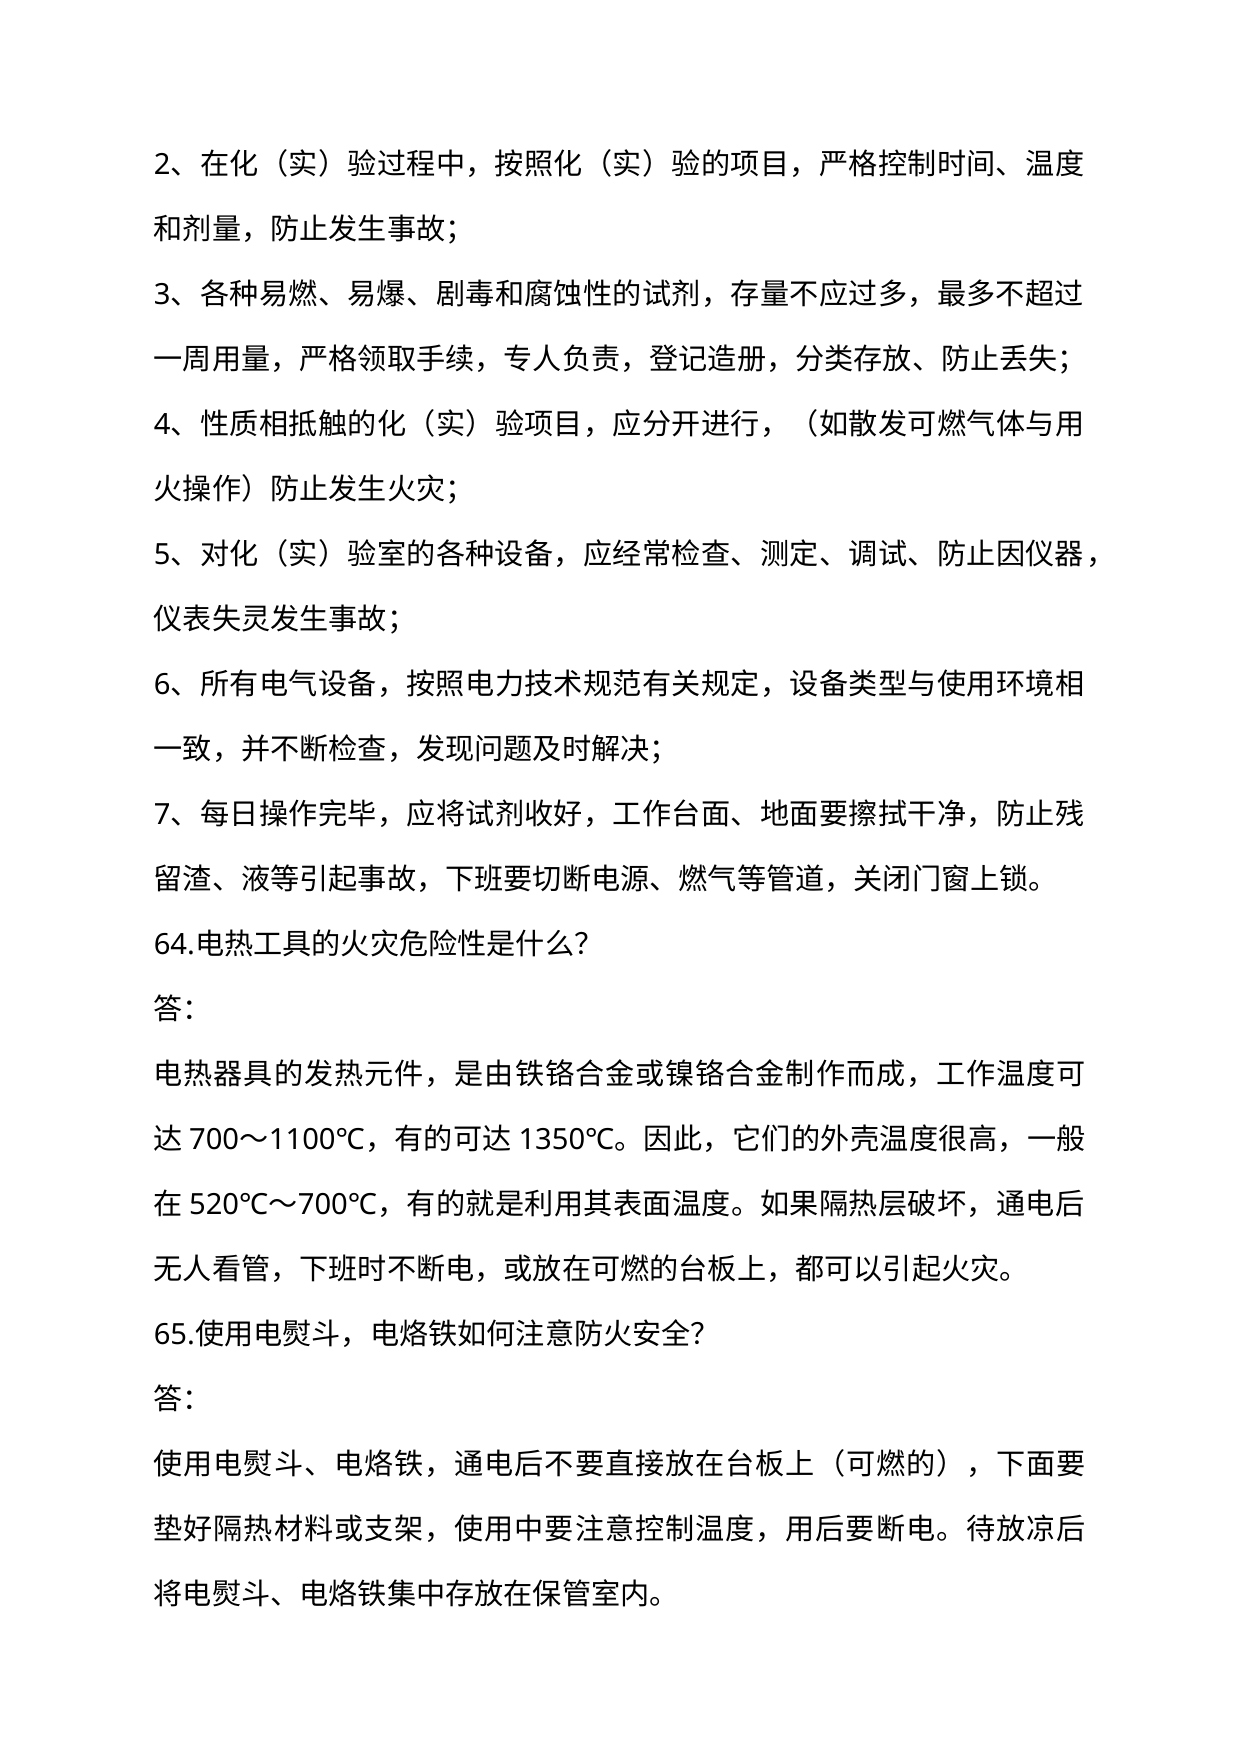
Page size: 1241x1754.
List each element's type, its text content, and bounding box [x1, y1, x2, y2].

text 6、所有电气设备，按照电力技术规范有关规定，设备类型与使用环境相一致，并不断检查，发现问题及时解决； [153, 649, 1087, 779]
text 使用电熨斗、电烙铁，通电后不要直接放在台板上（可燃的），下面要垫好隔热材料或支架，使用中要注意控制温度，用后要断电。待放凉后，将电熨斗、电烙铁集中存放在保管室内。 [153, 1429, 1087, 1624]
text 65.使用电熨斗，电烙铁如何注意防火安全？ [153, 1299, 1087, 1364]
text 答： [153, 1364, 1087, 1429]
text 电热器具的发热元件，是由铁铬合金或镍铬合金制作而成，工作温度可达700～1100℃，有的可达1350℃。因此，它们的外壳温度很高，一般在520℃～700℃，有的就是利用其表面温度。如果隔热层破坏，通电后无人看管，下班时不断电，或放在可燃的台板上，都可以引起火灾。 [153, 1039, 1087, 1299]
text 64.电热工具的火灾危险性是什么？ [153, 909, 1087, 974]
text 3、各种易燃、易爆、剧毒和腐蚀性的试剂，存量不应过多，最多不超过一周用量，严格领取手续，专人负责，登记造册，分类存放、防止丢失； [153, 259, 1087, 389]
text 2、在化（实）验过程中，按照化（实）验的项目，严格控制时间、温度和剂量，防止发生事故； [153, 129, 1087, 259]
text 答： [153, 974, 1087, 1039]
text 4、性质相抵触的化（实）验项目，应分开进行，（如散发可燃气体与用火操作）防止发生火灾； [153, 389, 1087, 519]
text 5、对化（实）验室的各种设备，应经常检查、测定、调试、防止因仪器，仪表失灵发生事故； [153, 519, 1087, 649]
text 7、每日操作完毕，应将试剂收好，工作台面、地面要擦拭干净，防止残留渣、液等引起事故，下班要切断电源、燃气等管道，关闭门窗上锁。 [153, 779, 1087, 909]
